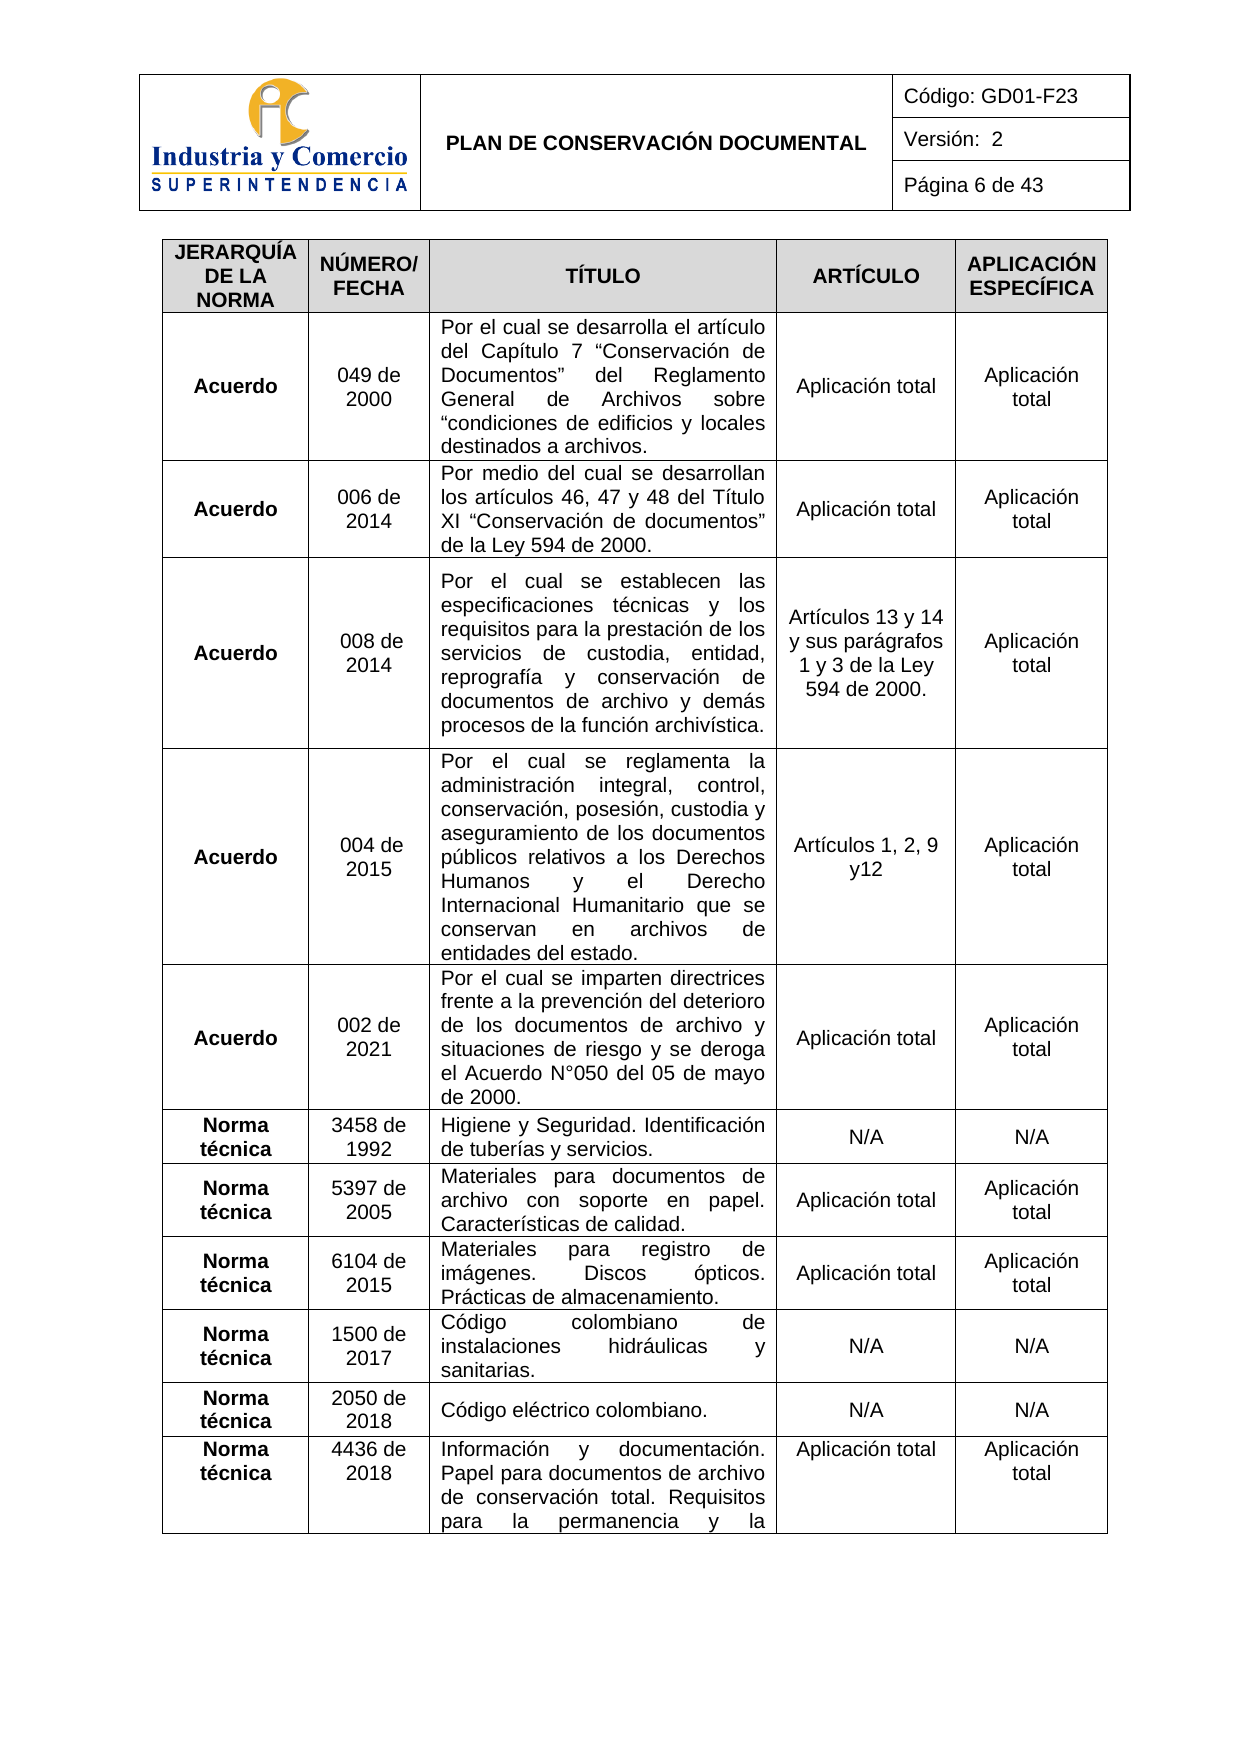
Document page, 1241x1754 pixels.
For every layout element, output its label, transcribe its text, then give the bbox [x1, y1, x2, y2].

table_cell N/A [777, 1110, 955, 1163]
table_cell Aplicación total [777, 461, 955, 557]
table_cell Materiales para documentos de archivo con soporte en papel. Características de calidad. [430, 1164, 776, 1236]
table_cell 6104 de 2015 [309, 1237, 429, 1309]
table_cell 3458 de 1992 [309, 1110, 429, 1163]
table_cell Artículos 13 y 14 y sus parágrafos 1 y 3 de la Ley 594 de 2000. [777, 558, 955, 748]
table_cell Aplicación total [956, 461, 1107, 557]
table_cell Aplicación total [777, 1164, 955, 1236]
table_cell Aplicación total [956, 749, 1107, 964]
table_cell 049 de 2000 [309, 313, 429, 460]
table_cell Aplicación total [777, 1437, 955, 1533]
table_header TÍTULO [430, 240, 776, 312]
table_cell Norma técnica [163, 1164, 308, 1236]
table_cell 008 de 2014 [309, 558, 429, 748]
table_cell 002 de 2021 [309, 965, 429, 1109]
table_cell Información y documentación. Papel para documentos de archivo de conservación total. Requisitos para la permanencia y la durabilidad. [430, 1437, 776, 1533]
table_cell Norma técnica [163, 1383, 308, 1436]
table_cell 5397 de 2005 [309, 1164, 429, 1236]
table_cell Aplicación total [956, 313, 1107, 460]
table_cell Acuerdo [163, 461, 308, 557]
table_cell Aplicación total [777, 1237, 955, 1309]
table_cell 006 de 2014 [309, 461, 429, 557]
table_cell Aplicación total [956, 558, 1107, 748]
table_cell N/A [956, 1383, 1107, 1436]
table_cell N/A [777, 1310, 955, 1382]
table_cell Materiales para registro de imágenes. Discos ópticos. Prácticas de almacenamiento. [430, 1237, 776, 1309]
table_cell N/A [777, 1383, 955, 1436]
table_cell 1500 de 2017 [309, 1310, 429, 1382]
table_cell Código eléctrico colombiano. [430, 1383, 776, 1436]
table_cell Aplicación total [956, 1437, 1107, 1533]
table_cell Aplicación total [956, 1237, 1107, 1309]
table_cell Aplicación total [777, 965, 955, 1109]
picture [151, 75, 409, 195]
table_cell N/A [956, 1110, 1107, 1163]
table_cell Por el cual se establecen las especificaciones técnicas y los requisitos para la prestación de los servicios de custodia, entidad, reprografía y conservación de documentos de archivo y demás procesos de la función archivística. [430, 558, 776, 748]
table_header ARTÍCULO [777, 240, 955, 312]
table_cell Por el cual se imparten directrices frente a la prevención del deterioro de los documentos de archivo y situaciones de riesgo y se deroga el Acuerdo N°050 del 05 de mayo de 2000. [430, 965, 776, 1109]
table_cell 004 de 2015 [309, 749, 429, 964]
table_cell Acuerdo [163, 749, 308, 964]
table_cell 2050 de 2018 [309, 1383, 429, 1436]
table_cell Acuerdo [163, 558, 308, 748]
table_cell N/A [956, 1310, 1107, 1382]
table_cell Por el cual se desarrolla el artículo del Capítulo 7 “Conservación de Documentos” del Reglamento General de Archivos sobre “condiciones de edificios y locales destinados a archivos. [430, 313, 776, 460]
table_cell Por el cual se reglamenta la administración integral, control, conservación, posesión, custodia y aseguramiento de los documentos públicos relativos a los Derechos Humanos y el Derecho Internacional Humanitario que se conservan en archivos de entidades del estado. [430, 749, 776, 964]
table_header NÚMERO/ FECHA [309, 240, 429, 312]
table_cell Aplicación total [956, 1164, 1107, 1236]
table_cell Aplicación total [956, 965, 1107, 1109]
table_cell Norma técnica [163, 1237, 308, 1309]
table_cell Artículos 1, 2, 9 y12 [777, 749, 955, 964]
table_cell Código colombiano de instalaciones hidráulicas y sanitarias. [430, 1310, 776, 1382]
table_cell Acuerdo [163, 965, 308, 1109]
table_header JERARQUÍA DE LA NORMA [163, 240, 308, 312]
table_cell Por medio del cual se desarrollan los artículos 46, 47 y 48 del Título XI “Conservación de documentos” de la Ley 594 de 2000. [430, 461, 776, 557]
table_cell 4436 de 2018 [309, 1437, 429, 1533]
table_cell Norma técnica [163, 1437, 308, 1533]
table_cell Norma técnica [163, 1110, 308, 1163]
table_cell Aplicación total [777, 313, 955, 460]
table_cell Acuerdo [163, 313, 308, 460]
table_cell Norma técnica [163, 1310, 308, 1382]
table_cell Higiene y Seguridad. Identificación de tuberías y servicios. [430, 1110, 776, 1163]
table_header APLICACIÓN ESPECÍFICA [956, 240, 1107, 312]
